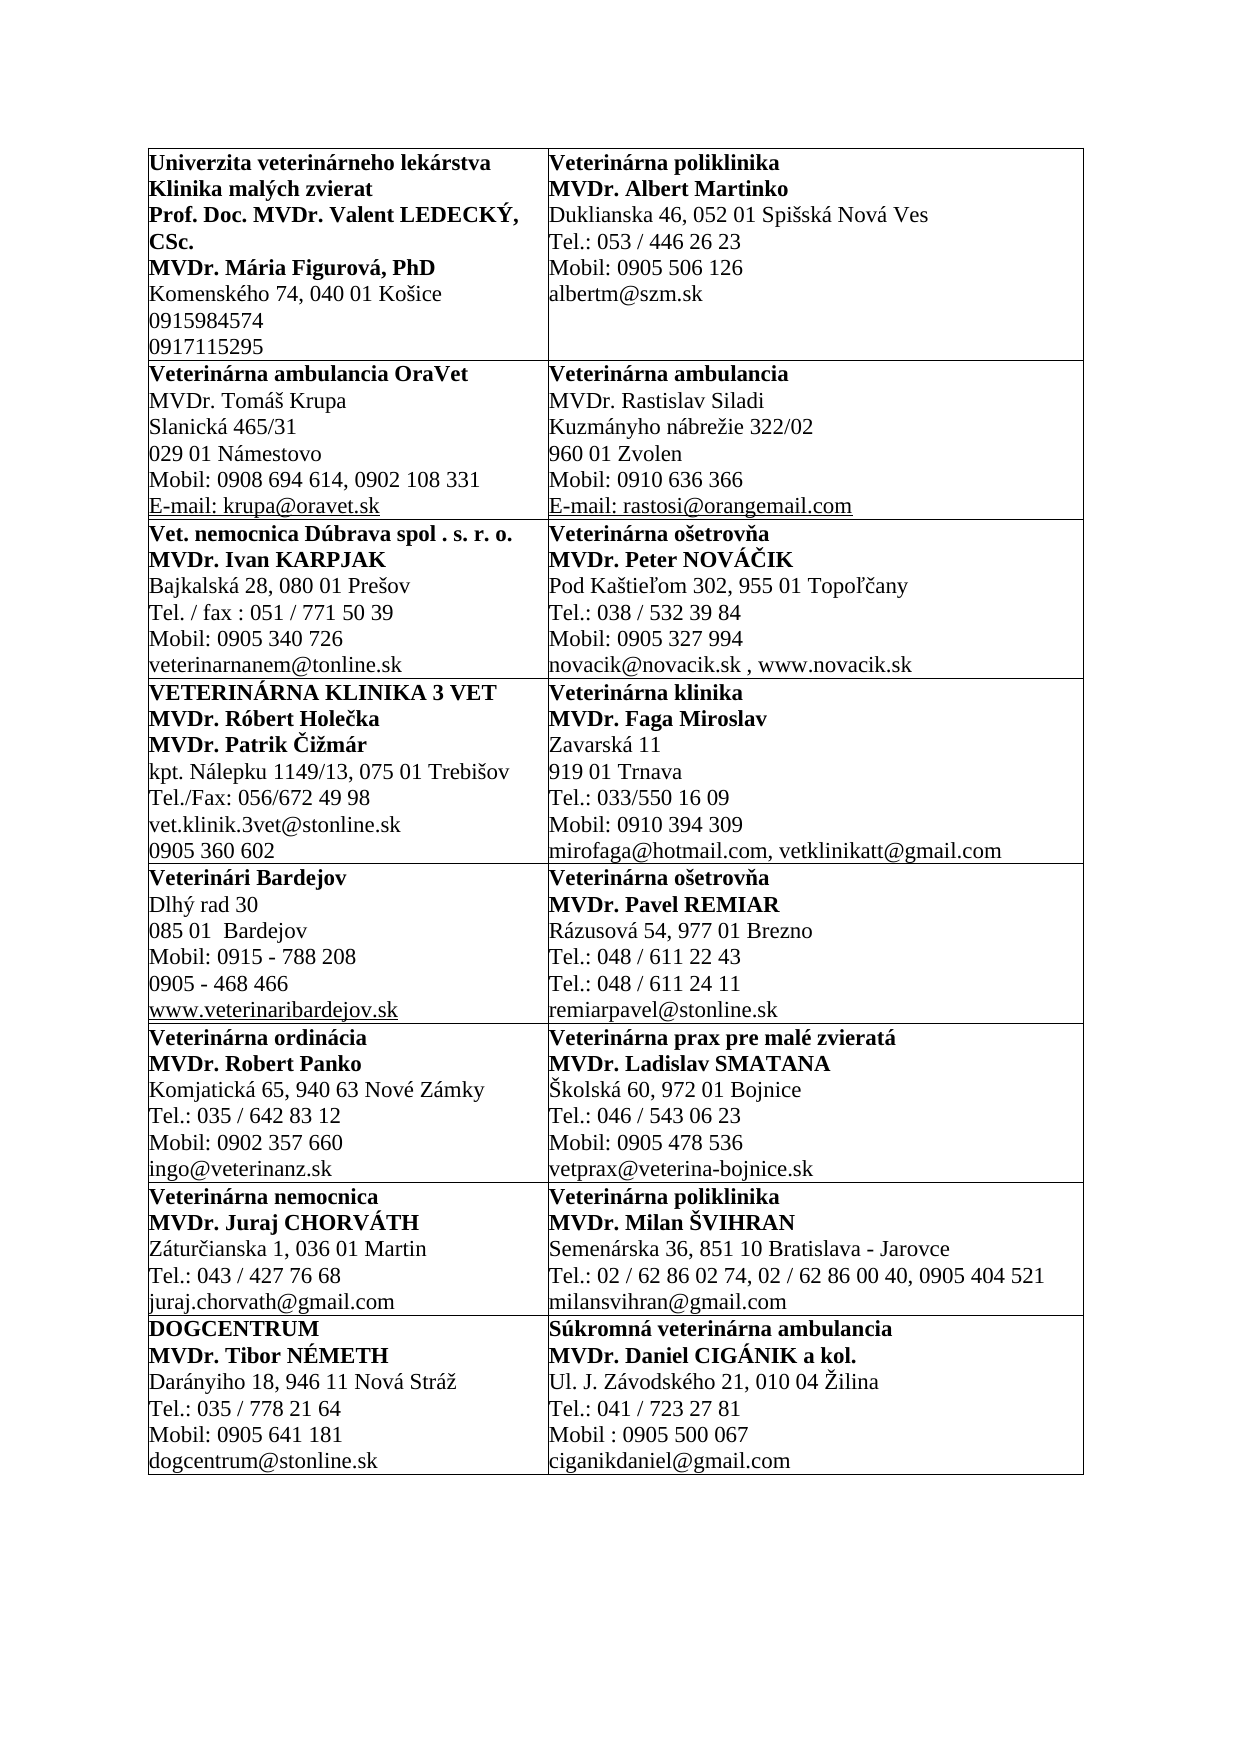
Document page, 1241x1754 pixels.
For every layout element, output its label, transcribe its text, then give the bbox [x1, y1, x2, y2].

table_header Veterinárna poliklinika MVDr. Albert Martinko Duklianska 46, 052 01 Spišská Nová Ves Tel.: 053 / 446 26 23 Mobil: 0905 506 126 albertm@szm.sk [549, 149, 1083, 359]
table_cell Veterinárna ambulancia MVDr. Rastislav Siladi Kuzmányho nábrežie 322/02 960 01 Zvolen Mobil: 0910 636 366 E-mail: rastosi@orangemail.com [549, 361, 1083, 519]
table_cell Veterinárna ambulancia OraVet MVDr. Tomáš Krupa Slanická 465/31 029 01 Námestovo Mobil: 0908 694 614, 0902 108 331 E-mail: krupa@oravet.sk [149, 361, 548, 519]
table_cell Veterinárna nemocnica MVDr. Juraj CHORVÁTH Záturčianska 1, 036 01 Martin Tel.: 043 / 427 76 68 juraj.chorvath@gmail.com [149, 1183, 548, 1314]
table_cell Veterinári Bardejov Dlhý rad 30 085 01 Bardejov Mobil: 0915 - 788 208 0905 - 468 466 www.veterinaribardejov.sk [149, 864, 548, 1022]
table_cell DOGCENTRUM MVDr. Tibor NÉMETH Darányiho 18, 946 11 Nová Stráž Tel.: 035 / 778 21 64 Mobil: 0905 641 181 dogcentrum@stonline.sk [149, 1316, 548, 1474]
table_cell Vet. nemocnica Dúbrava spol . s. r. o. MVDr. Ivan KARPJAK Bajkalská 28, 080 01 Prešov Tel. / fax : 051 / 771 50 39 Mobil: 0905 340 726 veterinarnanem@tonline.sk [149, 520, 548, 678]
table_cell Veterinárna ordinácia MVDr. Robert Panko Komjatická 65, 940 63 Nové Zámky Tel.: 035 / 642 83 12 Mobil: 0902 357 660 ingo@veterinanz.sk [149, 1024, 548, 1182]
table_header Univerzita veterinárneho lekárstva Klinika malých zvierat Prof. Doc. MVDr. Valent LEDECKÝ, CSc. MVDr. Mária Figurová, PhD Komenského 74, 040 01 Košice 0915984574 0917115295 [149, 149, 548, 359]
table_cell Veterinárna prax pre malé zvieratá MVDr. Ladislav SMATANA Školská 60, 972 01 Bojnice Tel.: 046 / 543 06 23 Mobil: 0905 478 536 vetprax@veterina-bojnice.sk [549, 1024, 1083, 1182]
table_cell Veterinárna klinika MVDr. Faga Miroslav Zavarská 11 919 01 Trnava Tel.: 033/550 16 09 Mobil: 0910 394 309 mirofaga@hotmail.com, vetklinikatt@gmail.com [549, 679, 1083, 863]
table_cell Veterinárna poliklinika MVDr. Milan ŠVIHRAN Semenárska 36, 851 10 Bratislava - Jarovce Tel.: 02 / 62 86 02 74, 02 / 62 86 00 40, 0905 404 521 milansvihran@gmail.com [549, 1183, 1083, 1314]
table_cell Veterinárna ošetrovňa MVDr. Pavel REMIAR Rázusová 54, 977 01 Brezno Tel.: 048 / 611 22 43 Tel.: 048 / 611 24 11 remiarpavel@stonline.sk [549, 864, 1083, 1022]
table_cell Veterinárna ošetrovňa MVDr. Peter NOVÁČIK Pod Kaštieľom 302, 955 01 Topoľčany Tel.: 038 / 532 39 84 Mobil: 0905 327 994 novacik@novacik.sk , www.novacik.sk [549, 520, 1083, 678]
table_cell VETERINÁRNA KLINIKA 3 VET MVDr. Róbert Holečka MVDr. Patrik Čižmár kpt. Nálepku 1149/13, 075 01 Trebišov Tel./Fax: 056/672 49 98 vet.klinik.3vet@stonline.sk 0905 360 602 [149, 679, 548, 863]
table_cell Súkromná veterinárna ambulancia MVDr. Daniel CIGÁNIK a kol. Ul. J. Závodského 21, 010 04 Žilina Tel.: 041 / 723 27 81 Mobil : 0905 500 067 ciganikdaniel@gmail.com [549, 1316, 1083, 1474]
